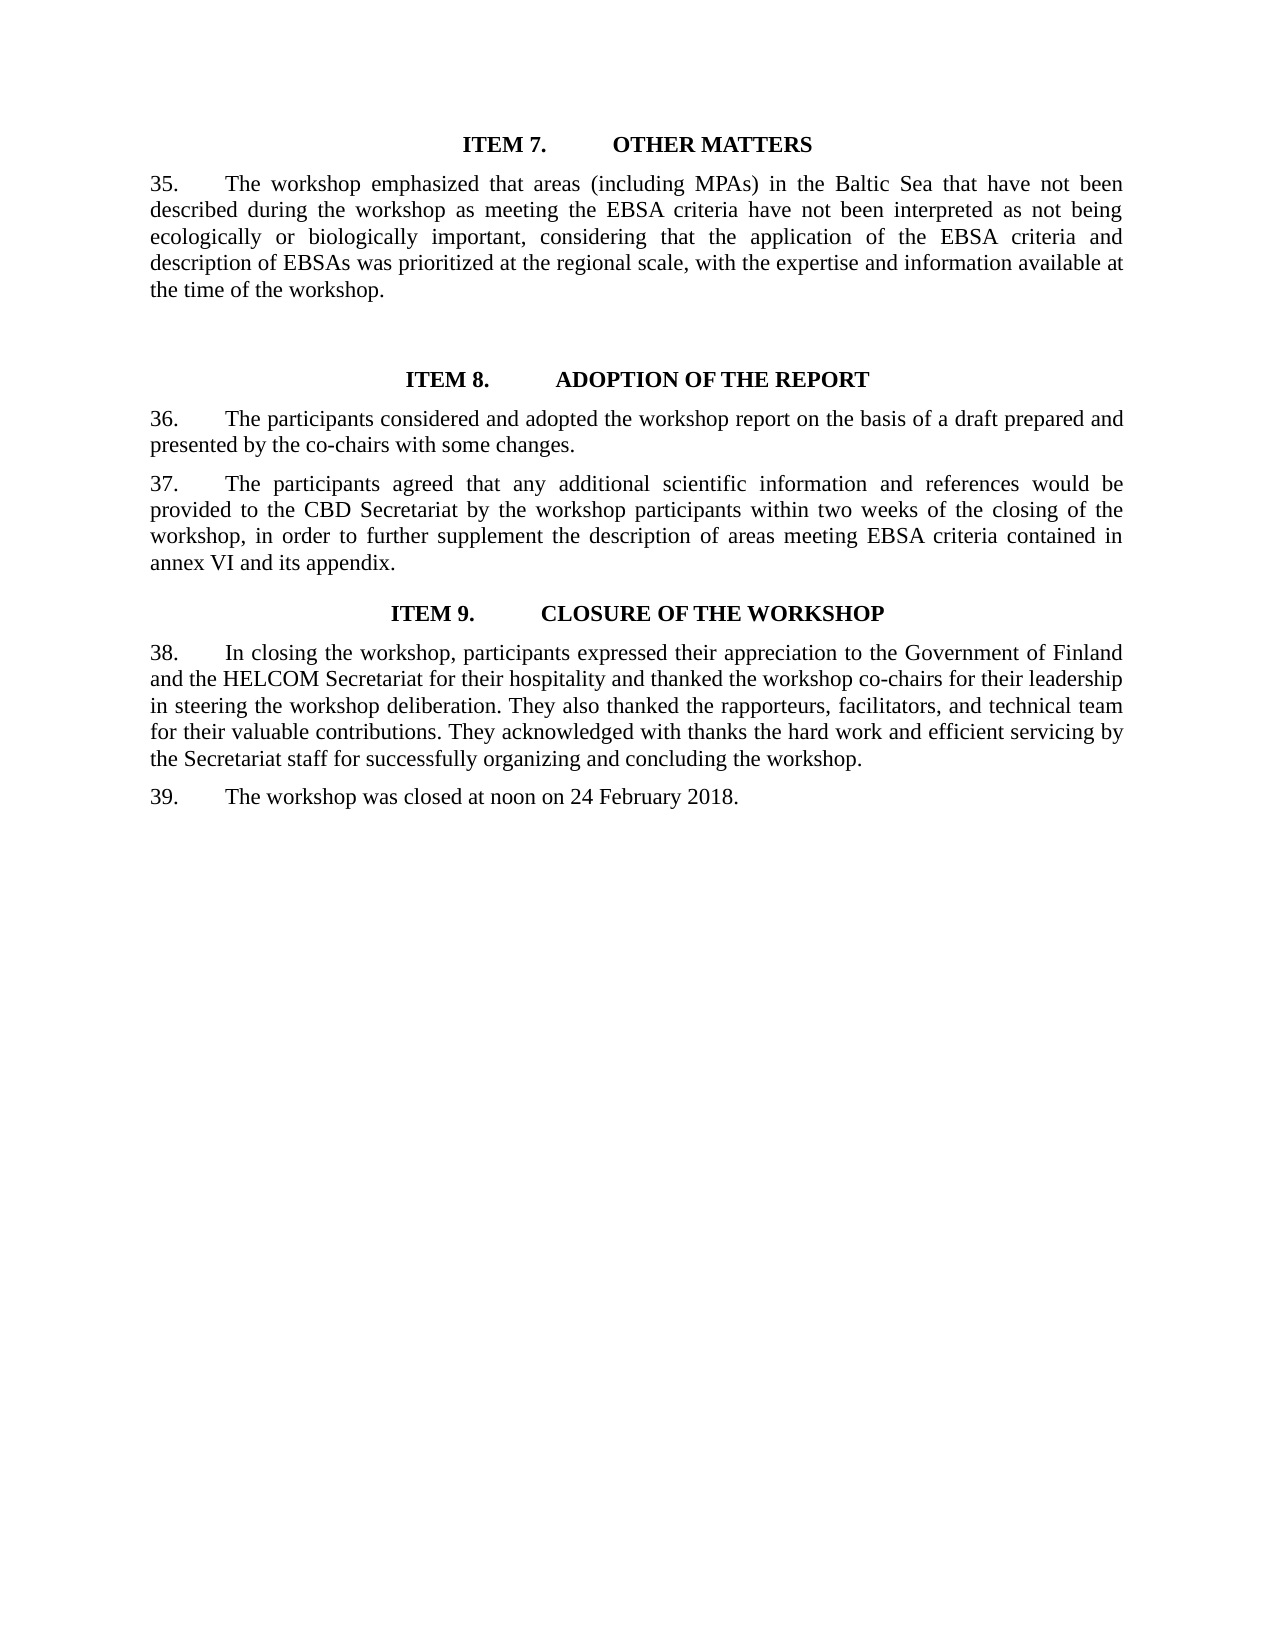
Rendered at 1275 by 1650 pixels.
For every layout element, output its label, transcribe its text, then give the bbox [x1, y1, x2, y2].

text 36. The participants considered and adopted the workshop report on the basis of a draft prepared and presented by the co-chairs with some changes. [150, 405, 1125, 457]
text 39. The workshop was closed at noon on 24 February 2018. [150, 783, 1125, 810]
subtitle ITEM 9. CLOSURE OF THE workshop [150, 600, 1125, 627]
text 38. In closing the workshop, participants expressed their appreciation to the Government of Finland and the HELCOM Secretariat for their hospitality and thanked the workshop co-chairs for their leadership in steering the workshop deliberation. They also thanked the rapporteurs, facilitators, and technical team for their valuable contributions. They acknowledged with thanks the hard work and efficient servicing by the Secretariat staff for successfully organizing and concluding the workshop. [150, 639, 1125, 771]
subtitle ITEM 7. OTHER MATTERS [150, 131, 1125, 158]
subtitle ITEM 8. ADOPTION OF THE REPORT [150, 366, 1125, 392]
text 35. The workshop emphasized that areas (including MPAs) in the Baltic Sea that have not been described during the workshop as meeting the EBSA criteria have not been interpreted as not being ecologically or biologically important, considering that the application of the EBSA criteria and description of EBSAs was prioritized at the regional scale, with the expertise and information available at the time of the workshop. [150, 170, 1125, 302]
text 37. The participants agreed that any additional scientific information and references would be provided to the CBD Secretariat by the workshop participants within two weeks of the closing of the workshop, in order to further supplement the description of areas meeting EBSA criteria contained in annex VI and its appendix. [150, 470, 1125, 575]
